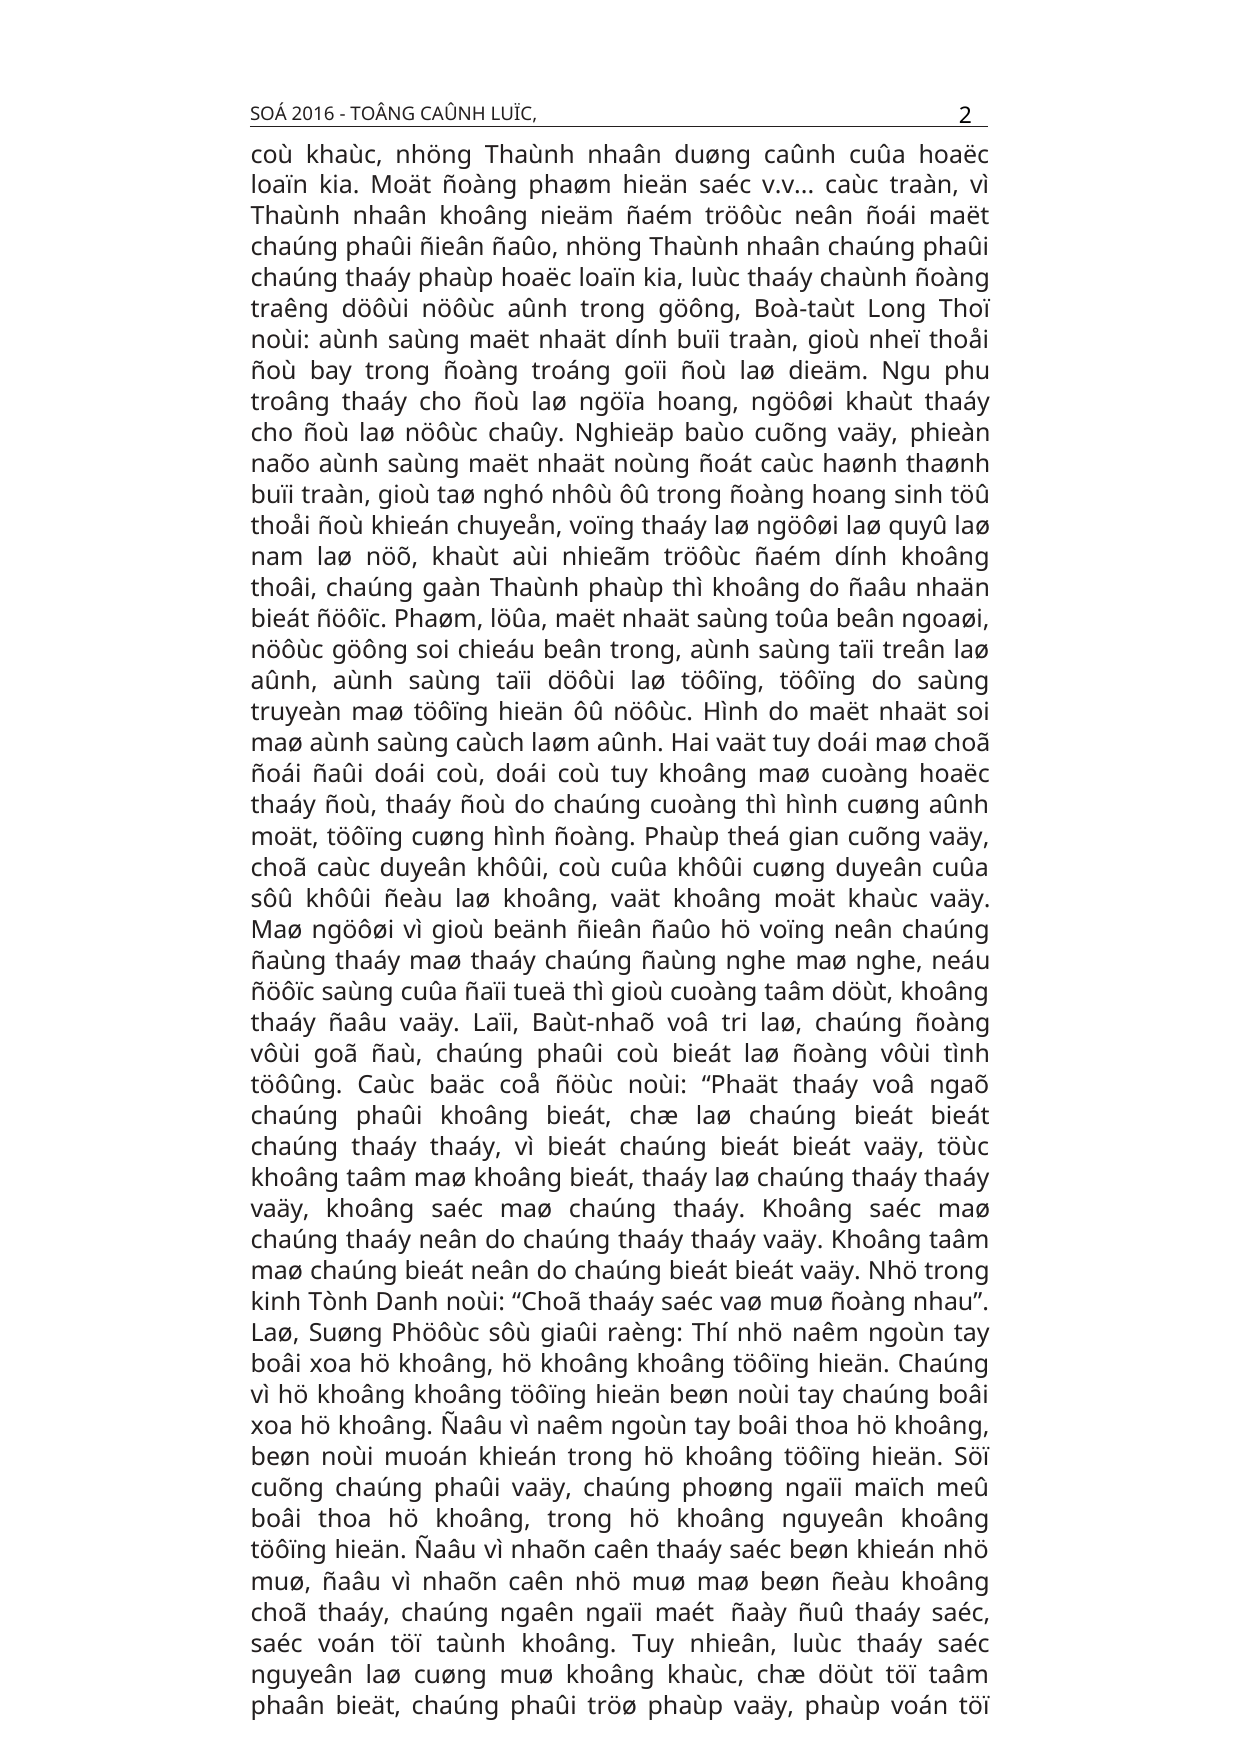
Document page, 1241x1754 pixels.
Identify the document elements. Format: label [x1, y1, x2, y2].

text [250, 138, 990, 1721]
